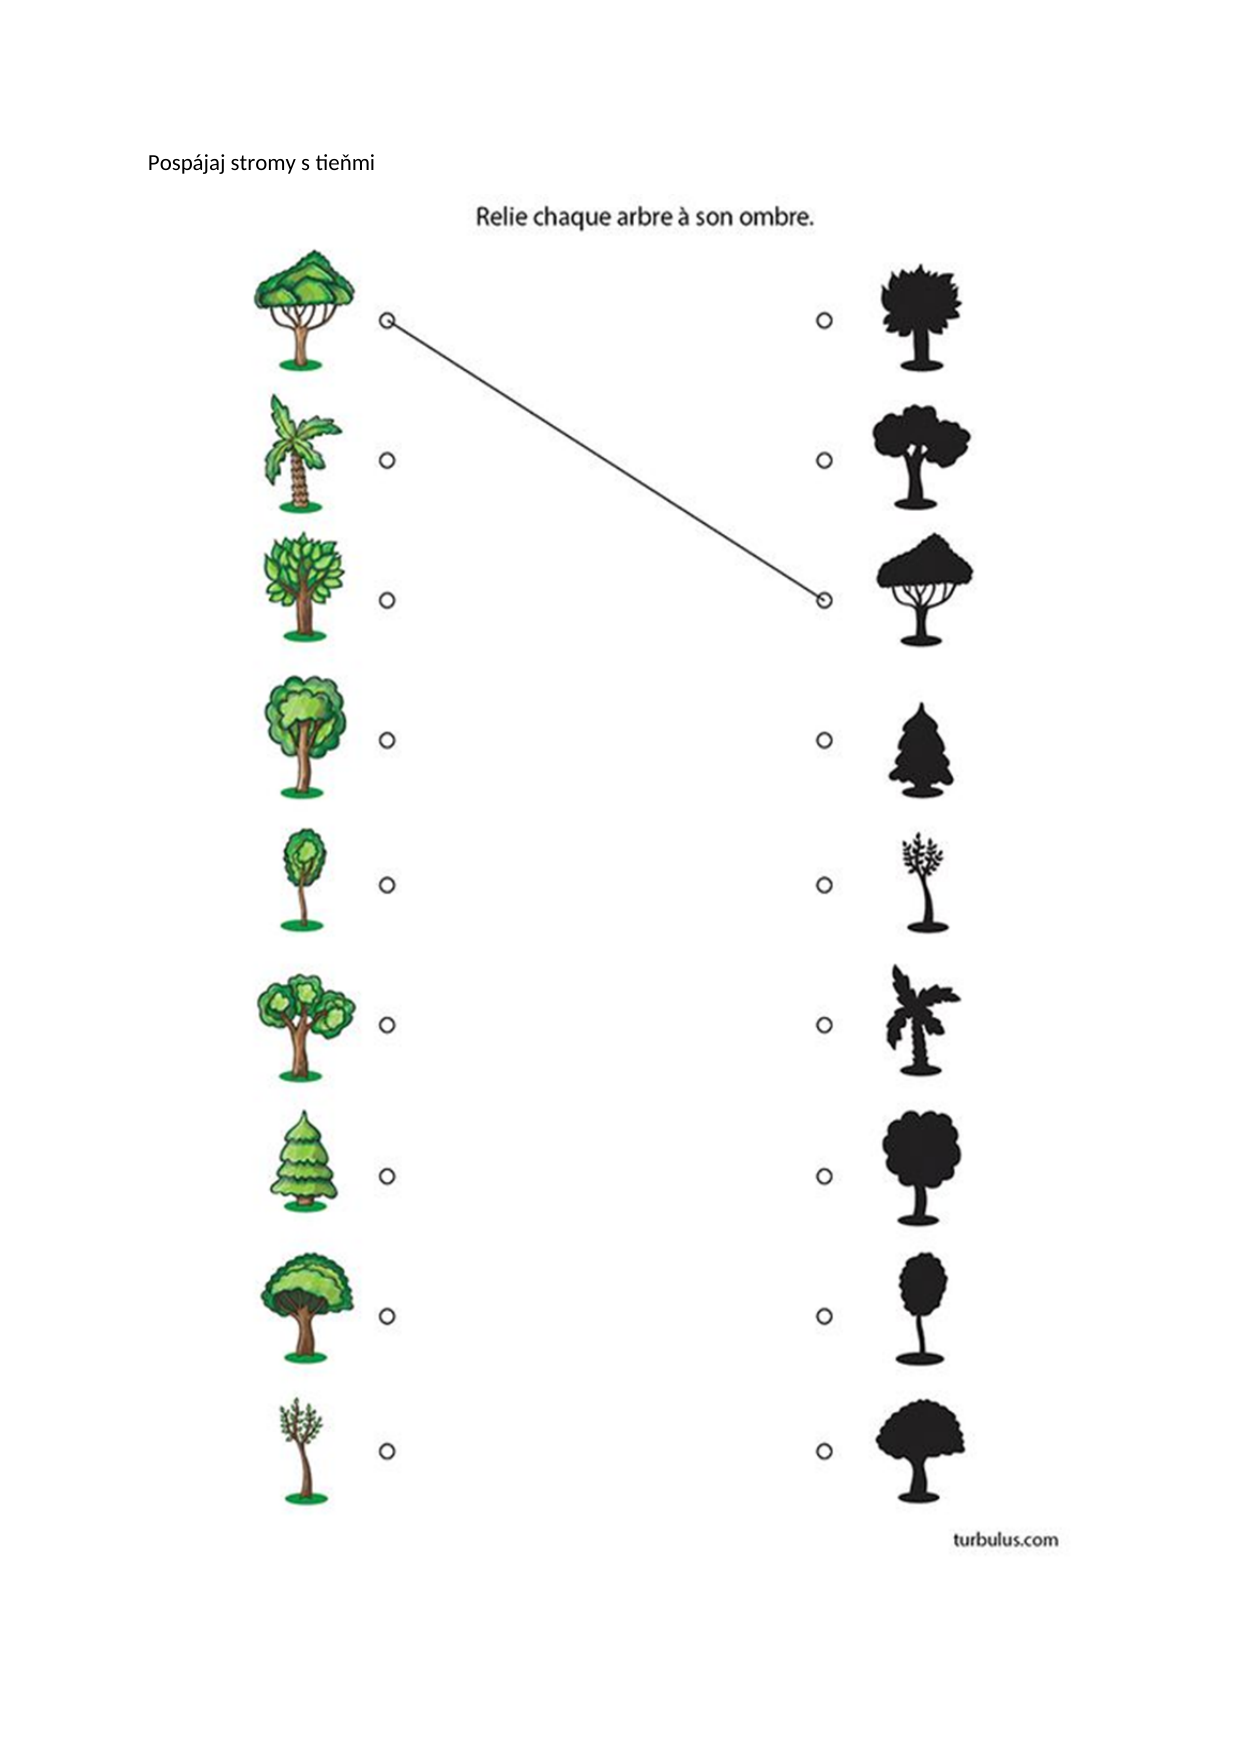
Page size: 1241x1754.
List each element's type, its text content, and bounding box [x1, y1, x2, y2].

picture [147, 194, 1090, 1564]
text Pospájaj stromy s tieňmi [148, 148, 1093, 176]
